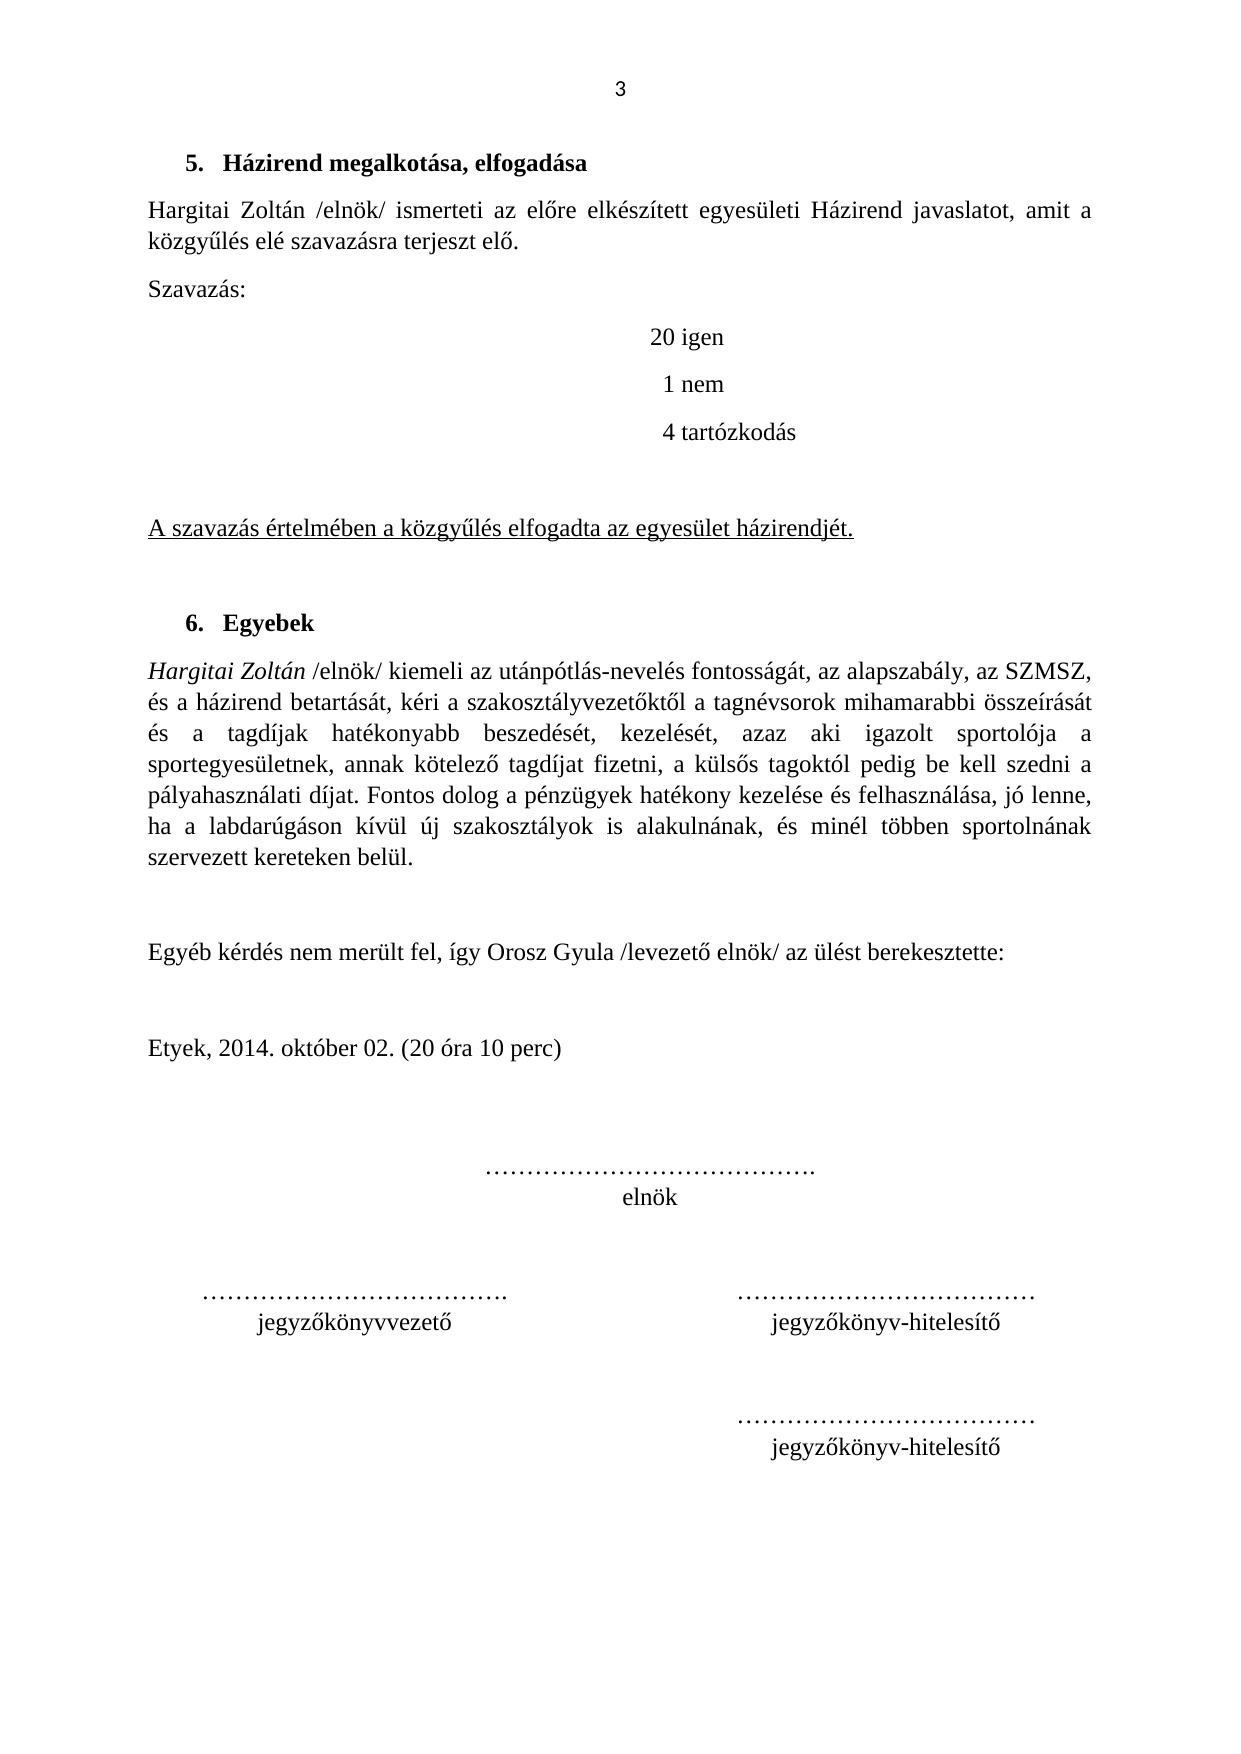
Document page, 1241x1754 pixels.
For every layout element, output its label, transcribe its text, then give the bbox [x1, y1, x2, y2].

text jegyzőkönyv-hitelesítő [148, 1432, 1093, 1460]
text …………………………………. [148, 1151, 1093, 1180]
text A szavazás értelmében a közgyűlés elfogadta az egyesület házirendjét. [148, 513, 1093, 541]
text ……………………………… [148, 1401, 1093, 1429]
text Szavazás: [148, 274, 1093, 303]
text 1 nem [148, 369, 1093, 398]
list Egyebek [185, 608, 1093, 637]
text Hargitai Zoltán /elnök/ ismerteti az előre elkészített egyesületi Házirend javaslatot, amit a közgyűlés elé szavazásra terjeszt elő. [148, 195, 1093, 255]
text Hargitai Zoltán /elnök/ kiemeli az utánpótlás-nevelés fontosságát, az alapszabály, az SZMSZ, és a házirend betartását, kéri a szakosztályvezetőktől a tagnévsorok mihamarabbi összeírását és a tagdíjak hatékonyabb beszedését, kezelését, azaz aki igazolt sportolója a sportegyesületnek, annak kötelező tagdíjat fizetni, a külsős tagoktól pedig be kell szedni a pályahasználati díjat. Fontos dolog a pénzügyek hatékony kezelése és felhasználása, jó lenne, ha a labdarúgáson kívül új szakosztályok is alakulnának, és minél többen sportolnának szervezett kereteken belül. [148, 656, 1093, 871]
text jegyzőkönyvvezető jegyzőkönyv-hitelesítő [148, 1307, 1093, 1336]
text 4 tartózkodás [148, 417, 1093, 446]
list Házirend megalkotása, elfogadása [185, 148, 1093, 176]
text elnök [148, 1182, 1093, 1211]
text Etyek, 2014. október 02. (20 óra 10 perc) [148, 1033, 1093, 1062]
text ………………………………. ……………………………… [148, 1276, 1093, 1305]
text Egyéb kérdés nem merült fel, így Orosz Gyula /levezető elnök/ az ülést berekesztette: [148, 937, 1093, 966]
text 20 igen [148, 322, 1093, 351]
